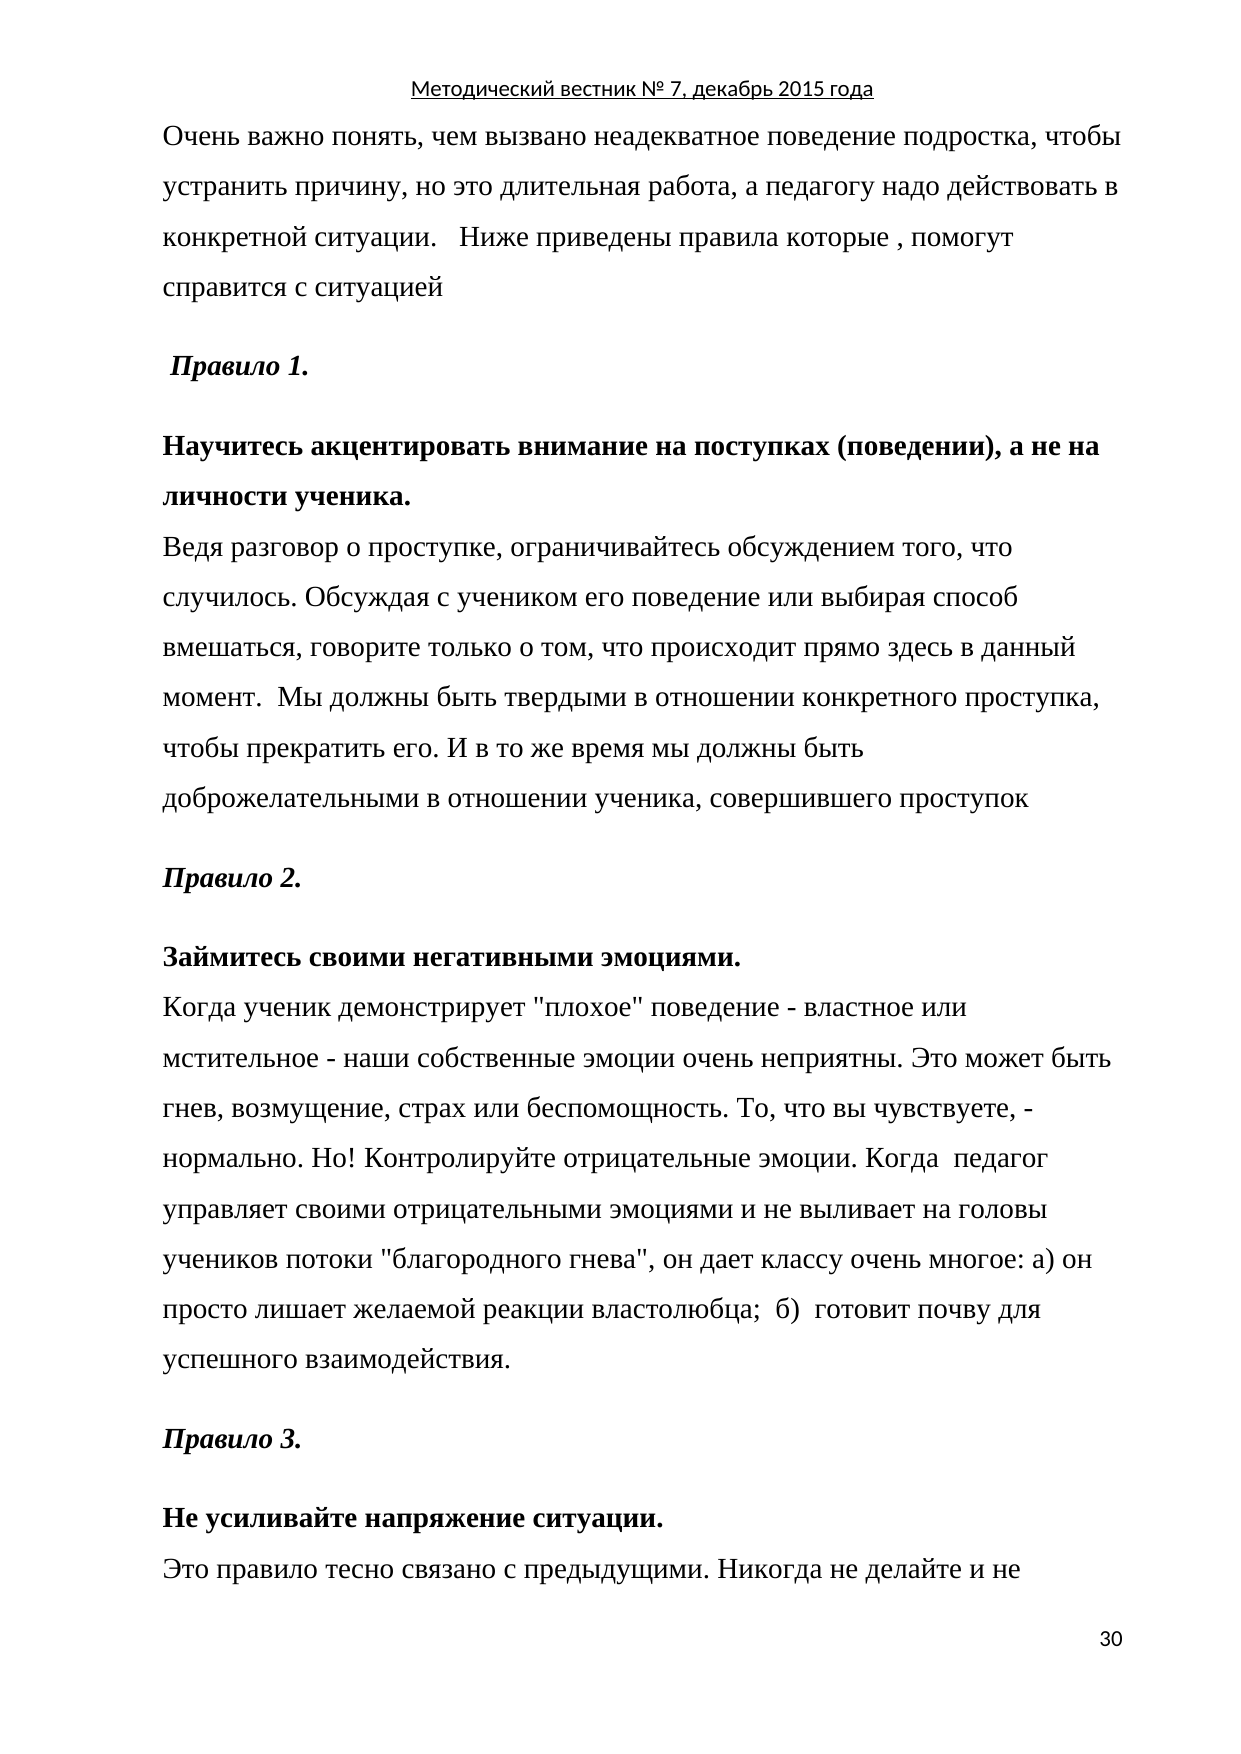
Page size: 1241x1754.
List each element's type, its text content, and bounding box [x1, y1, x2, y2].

text Займитесь своими негативными эмоциями. Когда ученик демонстрирует "плохое" поведение - властное или мстительное - наши собственные эмоции очень неприятны. Это может быть гнев, возмущение, страх или беспомощность. То, что вы чувствуете, - нормально. Но! Контролируйте отрицательные эмоции. Когда педагог управляет своими отрицательными эмоциями и не выливает на головы учеников потоки "благородного гнева", он дает классу очень многое: а) он просто лишает желаемой реакции властолюбца; б) готовит почву для успешного взаимодействия. [162, 939, 1122, 1375]
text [162, 1501, 1122, 1584]
text Правило 3. [162, 1421, 1122, 1455]
text Очень важно понять, чем вызвано неадекватное поведение подростка, чтобы устранить причину, но это длительная работа, а педагогу надо действовать в конкретной ситуации. Ниже приведены правила которые , помогут справится с ситуацией [162, 118, 1122, 303]
text Правило 2. [162, 860, 1122, 893]
text Научитесь акцентировать внимание на поступках (поведении), а не на личности ученика. Ведя разговор о проступке, ограничивайтесь обсуждением того, что случилось. Обсуждая с учеником его поведение или выбирая способ вмешаться, говорите только о том, что происходит прямо здесь в данный момент. Мы должны быть твердыми в отношении конкретного проступка, чтобы прекратить его. И в то же время мы должны быть доброжелательными в отношении ученика, совершившего проступок [162, 428, 1122, 814]
text Правило 1. [162, 348, 1122, 382]
